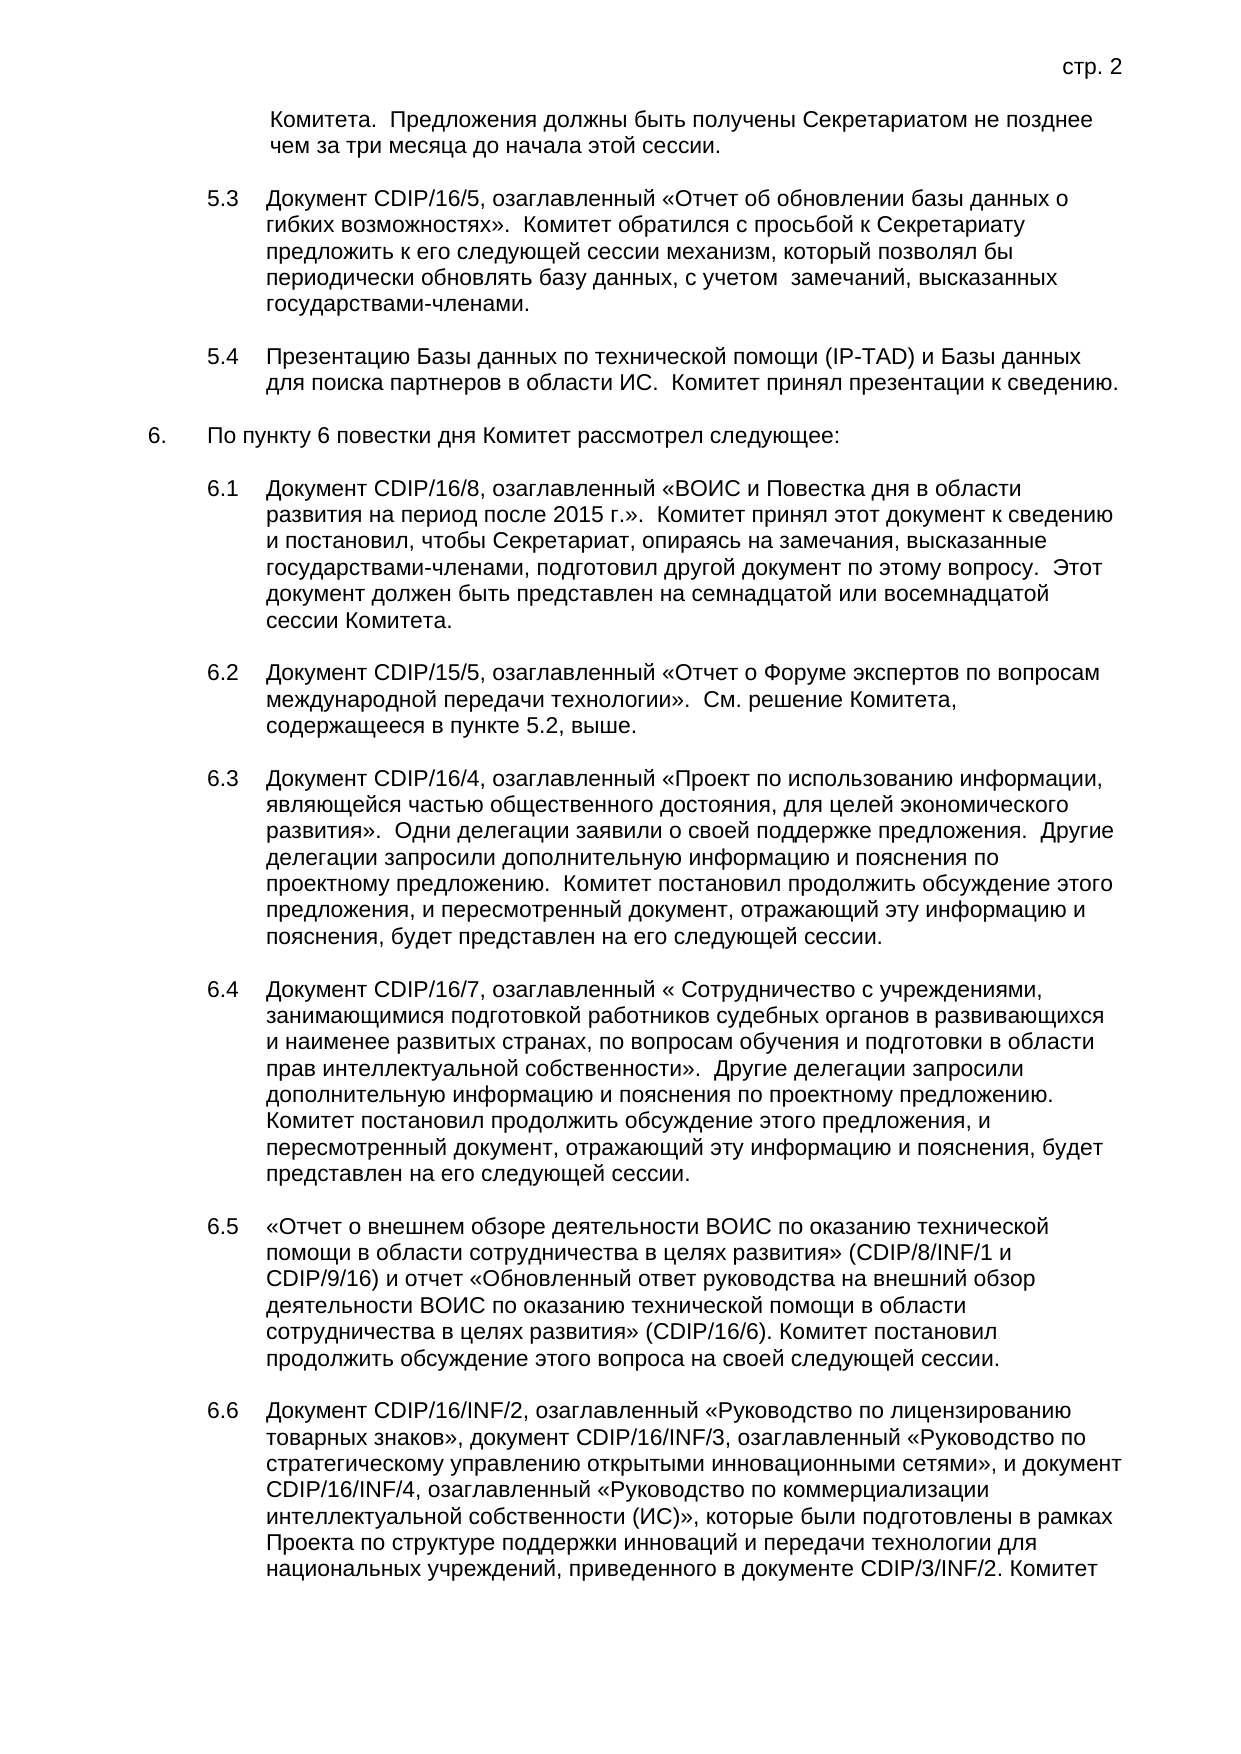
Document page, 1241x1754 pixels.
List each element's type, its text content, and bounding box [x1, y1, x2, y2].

text 6.4 Документ CDIP/16/7, озаглавленный « Сотрудничество с учреждениями, занимающимися подготовкой работников судебных органов в развивающихся и наименее развитых странах, по вопросам обучения и подготовки в области прав интеллектуальной собственности». Другие делегации запросили дополнительную информацию и пояснения по проектному предложению. Комитет постановил продолжить обсуждение этого предложения, и пересмотренный документ, отражающий эту информацию и пояснения, будет представлен на его следующей сессии. [207, 976, 1122, 1186]
text 5.3 Документ CDIP/16/5, озаглавленный «Отчет об обновлении базы данных о гибких возможностях». Комитет обратился с просьбой к Секретариату предложить к его следующей сессии механизм, который позволял бы периодически обновлять базу данных, с учетом замечаний, высказанных государствами-членами. [207, 185, 1122, 317]
text 6.1 Документ CDIP/16/8, озаглавленный «ВОИС и Повестка дня в области развития на период после 2015 г.». Комитет принял этот документ к сведению и постановил, чтобы Секретариат, опираясь на замечания, высказанные государствами-членами, подготовил другой документ по этому вопросу. Этот документ должен быть представлен на семнадцатой или восемнадцатой сессии Комитета. [207, 475, 1122, 633]
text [207, 1397, 1122, 1582]
text 6. По пункту 6 повестки дня Комитет рассмотрел следующее: [148, 422, 1122, 448]
text 6.5 «Отчет о внешнем обзоре деятельности ВОИС по оказанию технической помощи в области сотрудничества в целях развития» (CDIP/8/INF/1 и CDIP/9/16) и отчет «Обновленный ответ руководства на внешний обзор деятельности ВОИС по оказанию технической помощи в области сотрудничества в целях развития» (CDIP/16/6). Комитет постановил продолжить обсуждение этого вопроса на своей следующей сессии. [207, 1213, 1122, 1371]
text 6.3 Документ CDIP/16/4, озаглавленный «Проект по использованию информации, являющейся частью общественного достояния, для целей экономического развития». Одни делегации заявили о своей поддержке предложения. Другие делегации запросили дополнительную информацию и пояснения по проектному предложению. Комитет постановил продолжить обсуждение этого предложения, и пересмотренный документ, отражающий эту информацию и пояснения, будет представлен на его следующей сессии. [207, 765, 1122, 949]
text 6.2 Документ CDIP/15/5, озаглавленный «Отчет о Форуме экспертов по вопросам международной передачи технологии». См. решение Комитета, содержащееся в пункте 5.2, выше. [207, 659, 1122, 738]
text 5.4 Презентацию Базы данных по технической помощи (IP-TAD) и Базы данных для поиска партнеров в области ИС. Комитет принял презентации к сведению. [207, 343, 1122, 396]
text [207, 106, 1122, 158]
